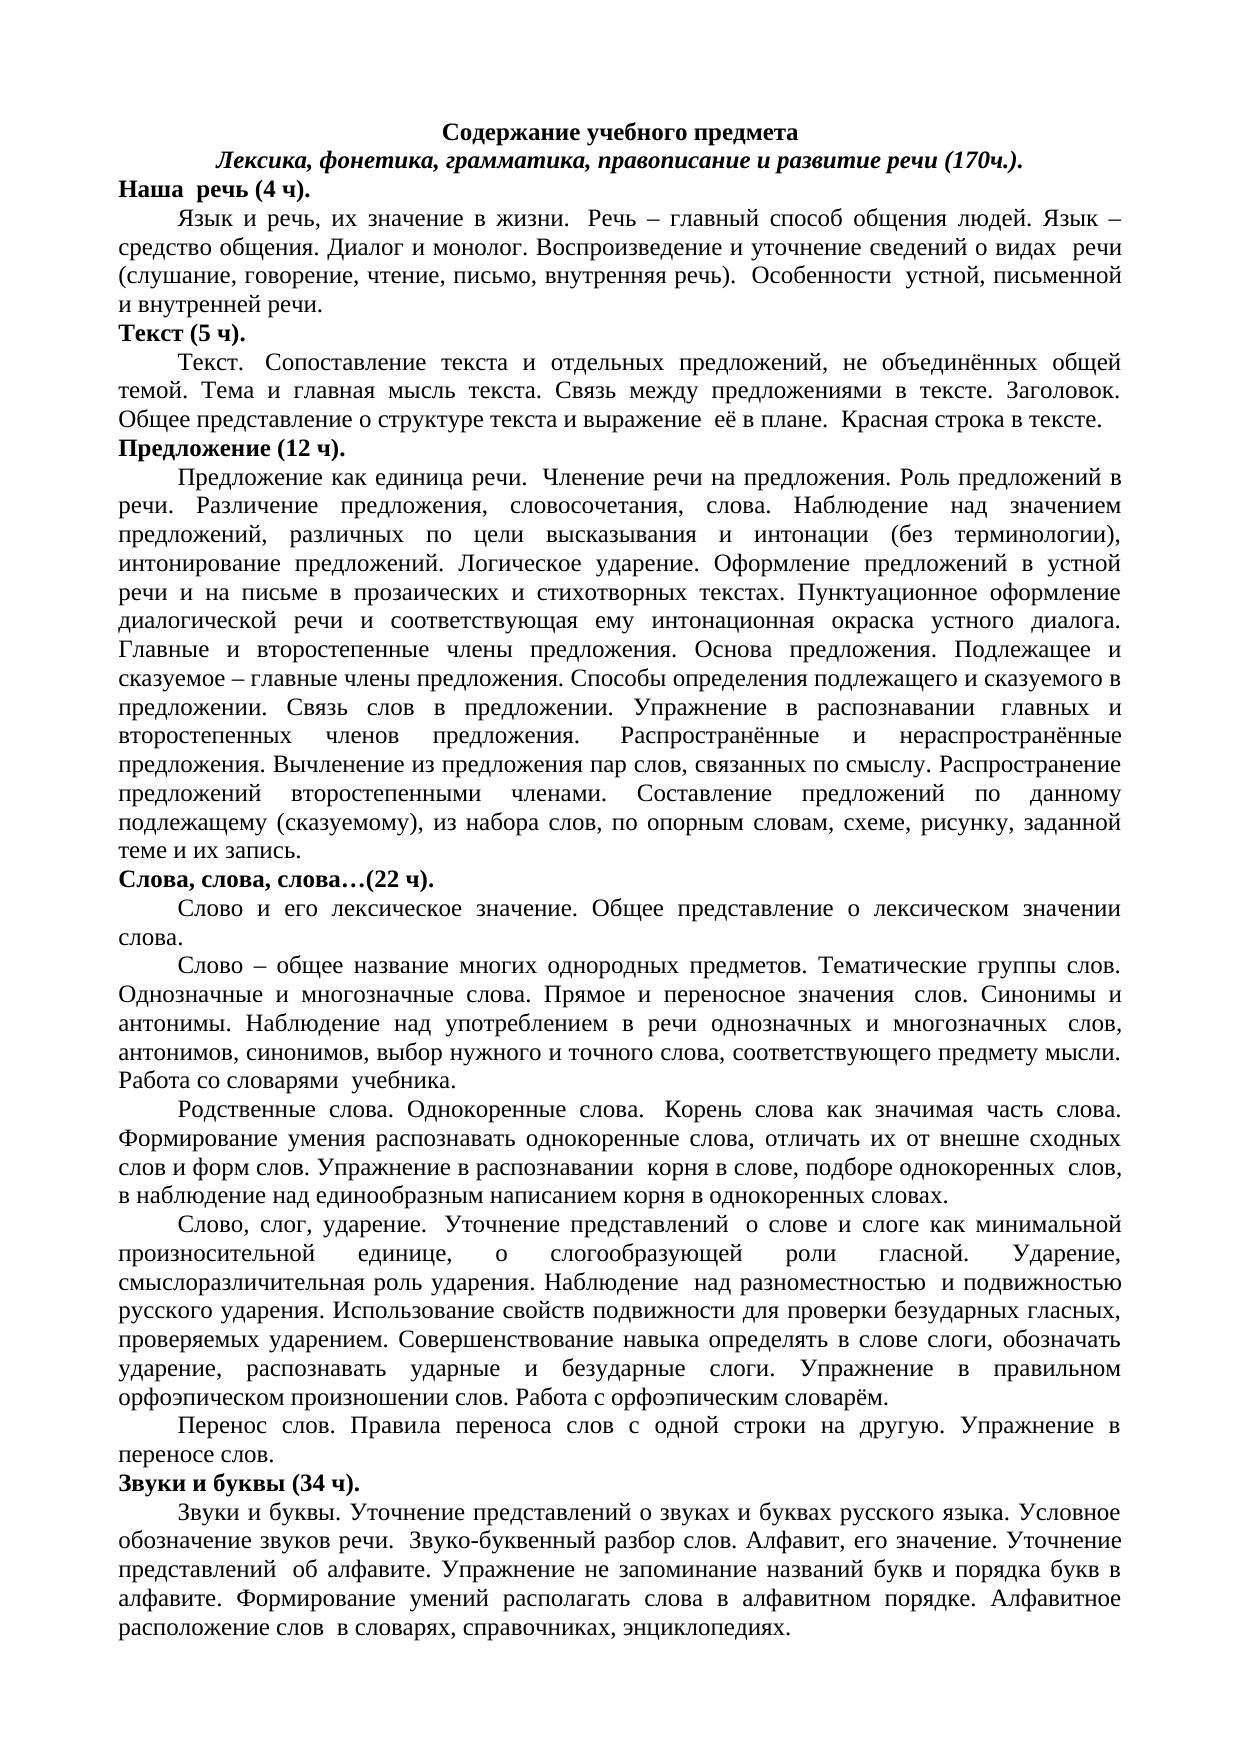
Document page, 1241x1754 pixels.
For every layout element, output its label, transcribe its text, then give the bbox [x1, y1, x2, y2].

text Текст (5 ч). [118, 318, 1122, 347]
text Наша речь (4 ч). [118, 174, 1122, 203]
text Текст. Сопоставление текста и отдельных предложений, не объединённых общей темой. Тема и главная мысль текста. Связь между предложениями в тексте. Заголовок. Общее представление о структуре текста и выражение её в плане. Красная строка в тексте. [118, 347, 1122, 433]
text Предложение как единица речи. Членение речи на предложения. Роль предложений в речи. Различение предложения, словосочетания, слова. Наблюдение над значением предложений, различных по цели высказывания и интонации (без терминологии), интонирование предложений. Логическое ударение. Оформление предложений в устной речи и на письме в прозаических и стихотворных текстах. Пунктуационное оформление диалогической речи и соответствующая ему интонационная окраска устного диалога. Главные и второстепенные члены предложения. Основа предложения. Подлежащее и сказуемое – главные члены предложения. Способы определения подлежащего и сказуемого в предложении. Связь слов в предложении. Упражнение в распознавании главных и второстепенных членов предложения. Распространённые и нераспространённые предложения. Вычленение из предложения пар слов, связанных по смыслу. Распространение предложений второстепенными членами. Составление предложений по данному подлежащему (сказуемому), из набора слов, по опорным словам, схеме, рисунку, заданной теме и их запись. [118, 462, 1122, 864]
text Звуки и буквы (34 ч). [118, 1468, 1122, 1497]
text Слово, слог, ударение. Уточнение представлений о слове и слоге как минимальной произносительной единице, о слогообразующей роли гласной. Ударение, смыслоразличительная роль ударения. Наблюдение над разноместностью и подвижностью русского ударения. Использование свойств подвижности для проверки безударных гласных, проверяемых ударением. Совершенствование навыка определять в слове слоги, обозначать ударение, распознавать ударные и безударные слоги. Упражнение в правильном орфоэпическом произношении слов. Работа с орфоэпическим словарём. [118, 1209, 1122, 1410]
text Перенос слов. Правила переноса слов с одной строки на другую. Упражнение в переносе слов. [118, 1410, 1122, 1468]
text Звуки и буквы. Уточнение представлений о звуках и буквах русского языка. Условное обозначение звуков речи. Звуко-буквенный разбор слов. Алфавит, его значение. Уточнение представлений об алфавите. Упражнение не запоминание названий букв и порядка букв в алфавите. Формирование умений располагать слова в алфавитном порядке. Алфавитное расположение слов в словарях, справочниках, энциклопедиях. [118, 1497, 1122, 1640]
text Слова, слова, слова…(22 ч). [118, 864, 1122, 893]
text Содержание учебного предмета [118, 117, 1122, 145]
text Слово и его лексическое значение. Общее представление о лексическом значении слова. [118, 893, 1122, 950]
text Предложение (12 ч). [118, 433, 1122, 462]
text Родственные слова. Однокоренные слова. Корень слова как значимая часть слова. Формирование умения распознавать однокоренные слова, отличать их от внешне сходных слов и форм слов. Упражнение в распознавании корня в слове, подборе однокоренных слов, в наблюдение над единообразным написанием корня в однокоренных словах. [118, 1094, 1122, 1209]
text Язык и речь, их значение в жизни. Речь – главный способ общения людей. Язык – средство общения. Диалог и монолог. Воспроизведение и уточнение сведений о видах речи (слушание, говорение, чтение, письмо, внутренняя речь). Особенности устной, письменной и внутренней речи. [118, 203, 1122, 318]
text Слово – общее название многих однородных предметов. Тематические группы слов. Однозначные и многозначные слова. Прямое и переносное значения слов. Синонимы и антонимы. Наблюдение над употреблением в речи однозначных и многозначных слов, антонимов, синонимов, выбор нужного и точного слова, соответствующего предмету мысли. Работа со словарями учебника. [118, 950, 1122, 1094]
text Лексика, фонетика, грамматика, правописание и развитие речи (170ч.). [118, 145, 1122, 174]
